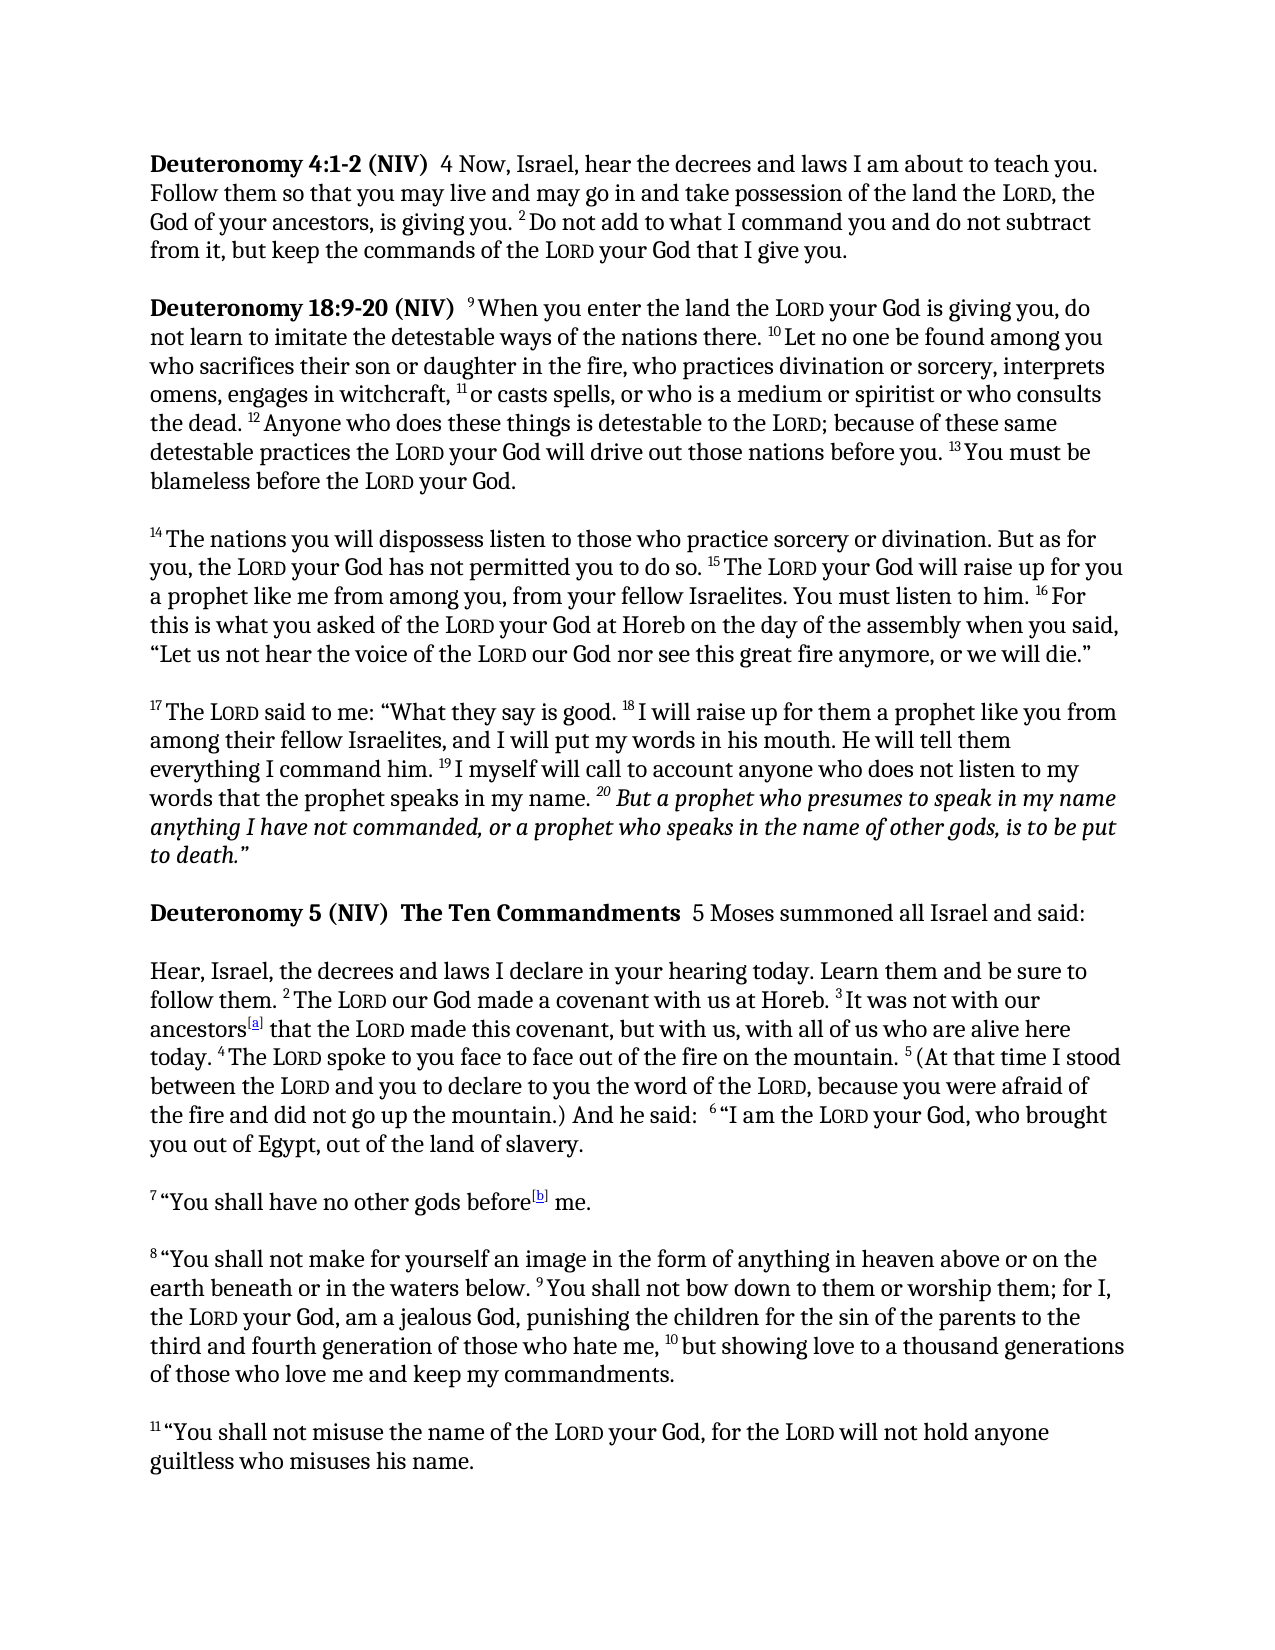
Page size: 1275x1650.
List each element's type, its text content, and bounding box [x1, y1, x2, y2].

text 7 “You shall have no other gods before[b] me. [150, 1187, 1125, 1216]
text 17 The Lord said to me: “What they say is good. 18 I will raise up for them a prophet like you from among their fellow Israelites, and I will put my words in his mouth. He will tell them everything I command him. 19 I myself will call to account anyone who does not listen to my words that the prophet speaks in my name. 20 But a prophet who presumes to speak in my name anything I have not commanded, or a prophet who speaks in the name of other gods, is to be put to death.” [150, 697, 1125, 870]
text 8 “You shall not make for yourself an image in the form of anything in heaven above or on the earth beneath or in the waters below. 9 You shall not bow down to them or worship them; for I, the Lord your God, am a jealous God, punishing the children for the sin of the parents to the third and fourth generation of those who hate me, 10 but showing love to a thousand generations of those who love me and keep my commandments. [150, 1245, 1125, 1389]
text 11 “You shall not misuse the name of the Lord your God, for the Lord will not hold anyone guiltless who misuses his name. [150, 1418, 1125, 1476]
text Deuteronomy 5 (NIV) The Ten Commandments 5 Moses summoned all Israel and said: [150, 899, 1125, 928]
text Hear, Israel, the decrees and laws I declare in your hearing today. Learn them and be sure to follow them. 2 The Lord our God made a covenant with us at Horeb. 3 It was not with our ancestors[a] that the Lord made this covenant, but with us, with all of us who are alive here today. 4 The Lord spoke to you face to face out of the fire on the mountain. 5 (At that time I stood between the Lord and you to declare to you the word of the Lord, because you were afraid of the fire and did not go up the mountain.) And he said: 6 “I am the Lord your God, who brought you out of Egypt, out of the land of slavery. [150, 957, 1125, 1158]
text 14 The nations you will dispossess listen to those who practice sorcery or divination. But as for you, the Lord your God has not permitted you to do so. 15 The Lord your God will raise up for you a prophet like me from among you, from your fellow Israelites. You must listen to him. 16 For this is what you asked of the Lord your God at Horeb on the day of the assembly when you said, “Let us not hear the voice of the Lord our God nor see this great fire anymore, or we will die.” [150, 524, 1125, 668]
text Deuteronomy 4:1-2 (NIV) 4 Now, Israel, hear the decrees and laws I am about to teach you. Follow them so that you may live and may go in and take possession of the land the Lord, the God of your ancestors, is giving you. 2 Do not add to what I command you and do not subtract from it, but keep the commands of the Lord your God that I give you. [150, 150, 1125, 265]
text Deuteronomy 18:9-20 (NIV) 9 When you enter the land the Lord your God is giving you, do not learn to imitate the detestable ways of the nations there. 10 Let no one be found among you who sacrifices their son or daughter in the fire, who practices divination or sorcery, interprets omens, engages in witchcraft, 11 or casts spells, or who is a medium or spiritist or who consults the dead. 12 Anyone who does these things is detestable to the Lord; because of these same detestable practices the Lord your God will drive out those nations before you. 13 You must be blameless before the Lord your God. [150, 294, 1125, 495]
